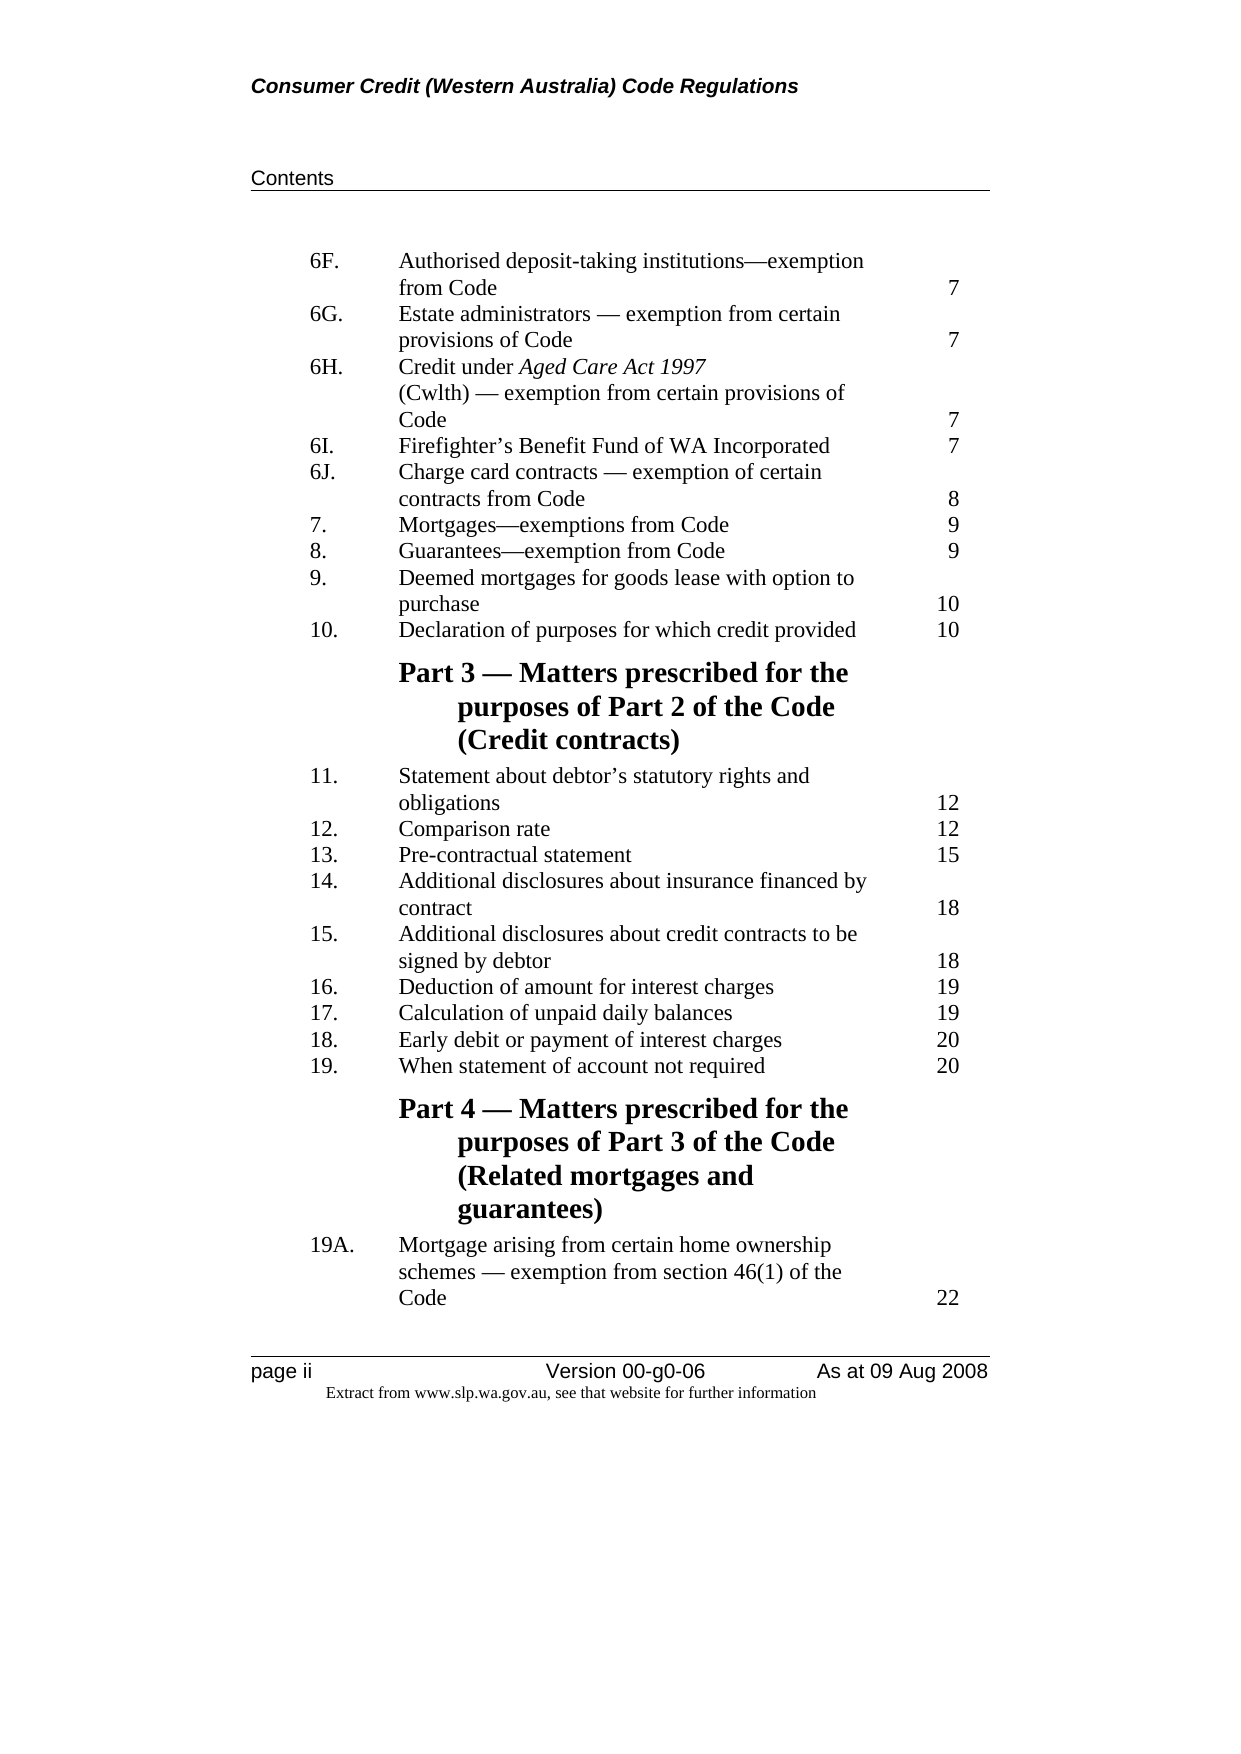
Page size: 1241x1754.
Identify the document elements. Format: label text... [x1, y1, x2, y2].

text 7. Mortgages—exemptions from Code 9 [309, 511, 872, 537]
text 8. Guarantees—exemption from Code 9 [309, 537, 872, 564]
text 19. When statement of account not required 20 [309, 1052, 872, 1078]
text 18. Early debit or payment of interest charges 20 [309, 1026, 872, 1052]
text 6G. Estate administrators — exemption from certain provisions of Code 7 [309, 300, 872, 353]
text 15. Additional disclosures about credit contracts to be signed by debtor 18 [309, 920, 872, 973]
text 6I. Firefighter’s Benefit Fund of WA Incorporated 7 [309, 432, 872, 458]
text 16. Deduction of amount for interest charges 19 [309, 973, 872, 999]
text 13. Pre-contractual statement 15 [309, 841, 872, 868]
text 17. Calculation of unpaid daily balances 19 [309, 999, 872, 1026]
text Part 3 — Matters prescribed for the purposes of Part 2 of the Code (Credit contracts) [398, 655, 872, 756]
text 6H. Credit under Aged Care Act 1997 (Cwlth) — exemption from certain provisions of Code 7 [309, 353, 872, 432]
text 10. Declaration of purposes for which credit provided 10 [309, 616, 872, 643]
text 9. Deemed mortgages for goods lease with option to purchase 10 [309, 564, 872, 616]
text 6F. Authorised deposit-taking institutions—exemption from Code 7 [309, 247, 872, 300]
text 19A. Mortgage arising from certain home ownership schemes — exemption from section 46(1) of the Code 22 [309, 1231, 872, 1310]
text Part 4 — Matters prescribed for the purposes of Part 3 of the Code (Related mortgages and guarantees) [398, 1091, 872, 1225]
text 12. Comparison rate 12 [309, 815, 872, 841]
text 14. Additional disclosures about insurance financed by contract 18 [309, 868, 872, 920]
text 6J. Charge card contracts — exemption of certain contracts from Code 8 [309, 458, 872, 511]
text 11. Statement about debtor’s statutory rights and obligations 12 [309, 762, 872, 815]
